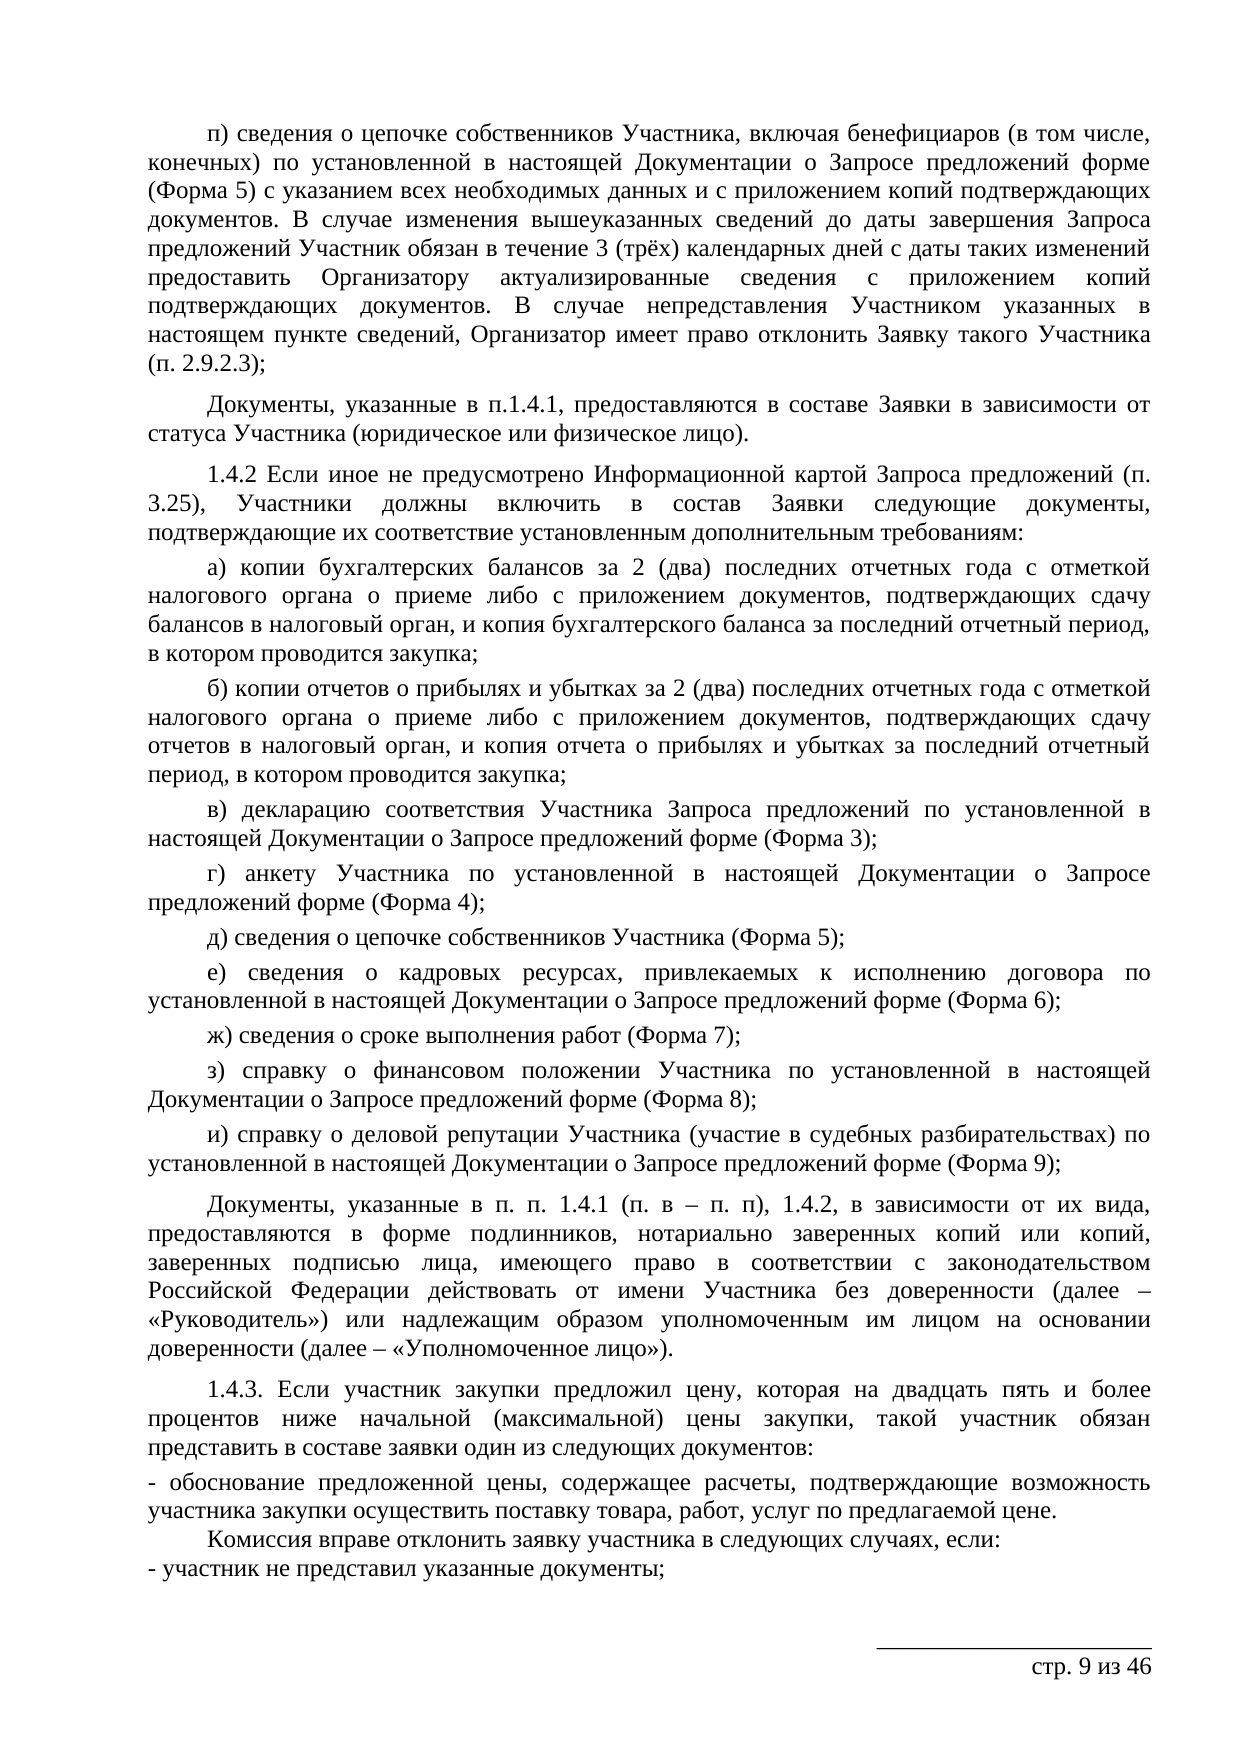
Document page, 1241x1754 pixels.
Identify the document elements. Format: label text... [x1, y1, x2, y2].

text д) сведения о цепочке собственников Участника (Форма 5); [148, 922, 1152, 951]
text - участник не представил указанные документы; [148, 1553, 1152, 1582]
text а) копии бухгалтерских балансов за 2 (два) последних отчетных года с отметкой налогового органа о приеме либо с приложением документов, подтверждающих сдачу балансов в налоговый орган, и копия бухгалтерского баланса за последний отчетный период, в котором проводится закупка; [148, 552, 1152, 667]
text г) анкету Участника по установленной в настоящей Документации о Запросе предложений форме (Форма 4); [148, 858, 1152, 916]
text - обоснование предложенной цены, содержащее расчеты, подтверждающие возможность участника закупки осуществить поставку товара, работ, услуг по предлагаемой цене. [148, 1467, 1152, 1524]
text и) справку о деловой репутации Участника (участие в судебных разбирательствах) по установленной в настоящей Документации о Запросе предложений форме (Форма 9); [148, 1119, 1152, 1177]
text Документы, указанные в п.1.4.1, предоставляются в составе Заявки в зависимости от статуса Участника (юридическое или физическое лицо). [148, 389, 1152, 447]
text е) сведения о кадровых ресурсах, привлекаемых к исполнению договора по установленной в настоящей Документации о Запросе предложений форме (Форма 6); [148, 957, 1152, 1014]
text Комиссия вправе отклонить заявку участника в следующих случаях, если: [148, 1524, 1152, 1553]
text ж) сведения о сроке выполнения работ (Форма 7); [148, 1021, 1152, 1049]
text Документы, указанные в п. п. 1.4.1 (п. в – п. п), 1.4.2, в зависимости от их вида, предоставляются в форме подлинников, нотариально заверенных копий или копий, заверенных подписью лица, имеющего право в соответствии с законодательством Российской Федерации действовать от имени Участника без доверенности (далее – «Руководитель») или надлежащим образом уполномоченным им лицом на основании доверенности (далее – «Уполномоченное лицо»). [148, 1189, 1152, 1362]
text п) сведения о цепочке собственников Участника, включая бенефициаров (в том числе, конечных) по установленной в настоящей Документации о Запросе предложений форме (Форма 5) с указанием всех необходимых данных и с приложением копий подтверждающих документов. В случае изменения вышеуказанных сведений до даты завершения Запроса предложений Участник обязан в течение 3 (трёх) календарных дней с даты таких изменений предоставить Организатору актуализированные сведения с приложением копий подтверждающих документов. В случае непредставления Участником указанных в настоящем пункте сведений, Организатор имеет право отклонить Заявку такого Участника (п. 2.9.2.3); [148, 118, 1152, 377]
text з) справку о финансовом положении Участника по установленной в настоящей Документации о Запросе предложений форме (Форма 8); [148, 1056, 1152, 1113]
text б) копии отчетов о прибылях и убытках за 2 (два) последних отчетных года с отметкой налогового органа о приеме либо с приложением документов, подтверждающих сдачу отчетов в налоговый орган, и копия отчета о прибылях и убытках за последний отчетный период, в котором проводится закупка; [148, 673, 1152, 788]
text 1.4.2 Если иное не предусмотрено Информационной картой Запроса предложений (п. 3.25), Участники должны включить в состав Заявки следующие документы, подтверждающие их соответствие установленным дополнительным требованиям: [148, 459, 1152, 546]
text 1.4.3. Если участник закупки предложил цену, которая на двадцать пять и более процентов ниже начальной (максимальной) цены закупки, такой участник обязан представить в составе заявки один из следующих документов: [148, 1374, 1152, 1461]
text в) декларацию соответствия Участника Запроса предложений по установленной в настоящей Документации о Запросе предложений форме (Форма 3); [148, 794, 1152, 852]
